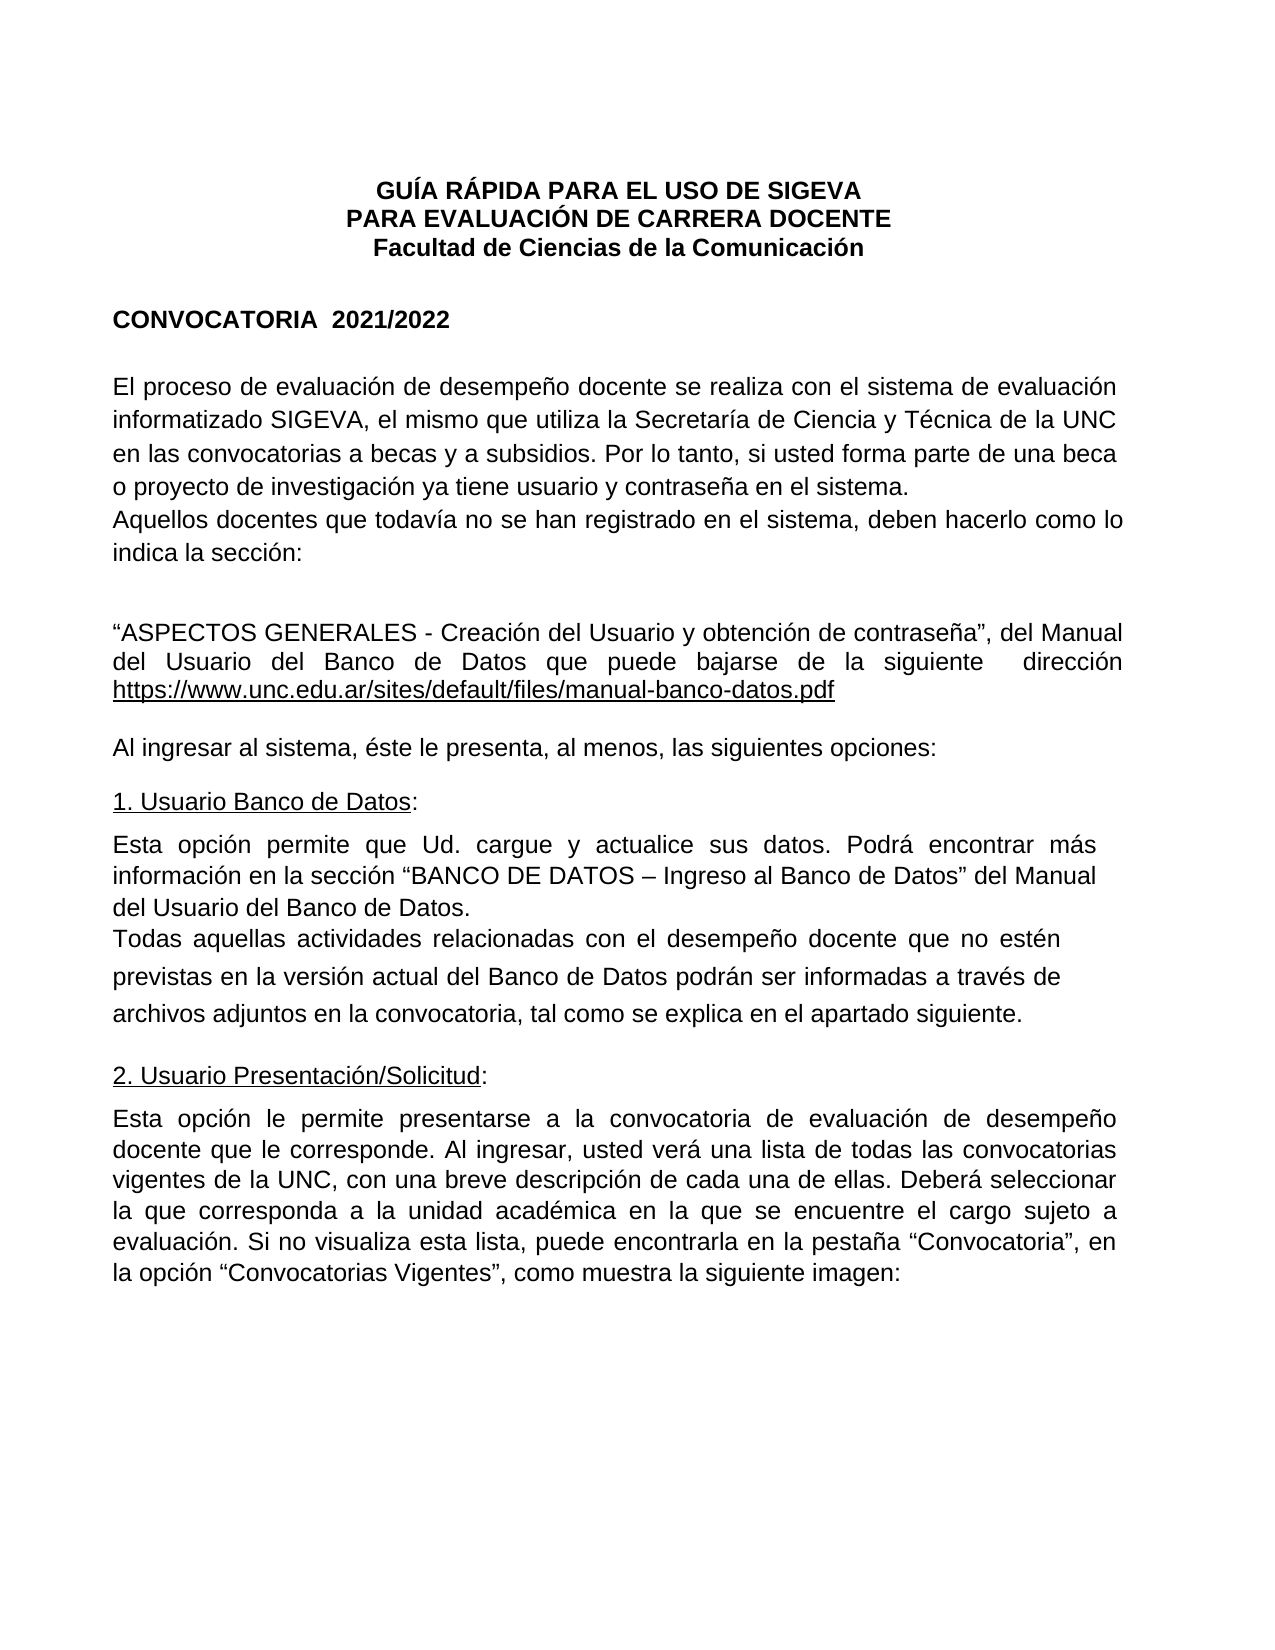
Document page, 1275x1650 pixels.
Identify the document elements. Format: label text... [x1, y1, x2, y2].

text Al ingresar al sistema, éste le presenta, al menos, las siguientes opciones: [112, 733, 1125, 762]
text Esta opción le permite presentarse a la convocatoria de evaluación de desempeño docente que le corresponde. Al ingresar, usted verá una lista de todas las convocatorias vigentes de la UNC, con una breve descripción de cada una de ellas. Deberá seleccionar la que corresponda a la unidad académica en la que se encuentre el cargo sujeto a evaluación. Si no visualiza esta lista, puede encontrarla en la pestaña “Convocatoria”, en la opción “Convocatorias Vigentes”, como muestra la siguiente imagen: [112, 1104, 1119, 1286]
text Todas aquellas actividades relacionadas con el desempeño docente que no estén previstas en la versión actual del Banco de Datos podrán ser informadas a través de archivos adjuntos en la convocatoria, tal como se explica en el apartado siguiente. [112, 924, 1062, 1028]
text Aquellos docentes que todavía no se han registrado en el sistema, deben hacerlo como lo indica la sección: [112, 505, 1125, 567]
text Facultad de Ciencias de la Comunicación [112, 233, 1125, 262]
text 1. Usuario Banco de Datos: [112, 787, 1125, 815]
text El proceso de evaluación de desempeño docente se realiza con el sistema de evaluación informatizado SIGEVA, el mismo que utiliza la Secretaría de Ciencia y Técnica de la UNC en las convocatorias a becas y a subsidios. Por lo tanto, si usted forma parte de una beca o proyecto de investigación ya tiene usuario y contraseña en el sistema. [112, 372, 1119, 501]
text CONVOCATORIA 2021/2022 [112, 305, 1125, 334]
text PARA EVALUACIÓN DE CARRERA DOCENTE [112, 204, 1125, 233]
text Esta opción permite que Ud. cargue y actualice sus datos. Podrá encontrar más información en la sección “BANCO DE DATOS – Ingreso al Banco de Datos” del Manual del Usuario del Banco de Datos. [112, 830, 1098, 922]
text “ASPECTOS GENERALES - Creación del Usuario y obtención de contraseña”, del Manual del Usuario del Banco de Datos que puede bajarse de la siguiente dirección https://www.unc.edu.ar/sites/default/files/manual-banco-datos.pdf [112, 618, 1125, 704]
text 2. Usuario Presentación/Solicitud: [112, 1061, 1125, 1089]
text GUÍA RÁPIDA PARA EL USO DE SIGEVA [112, 176, 1125, 204]
